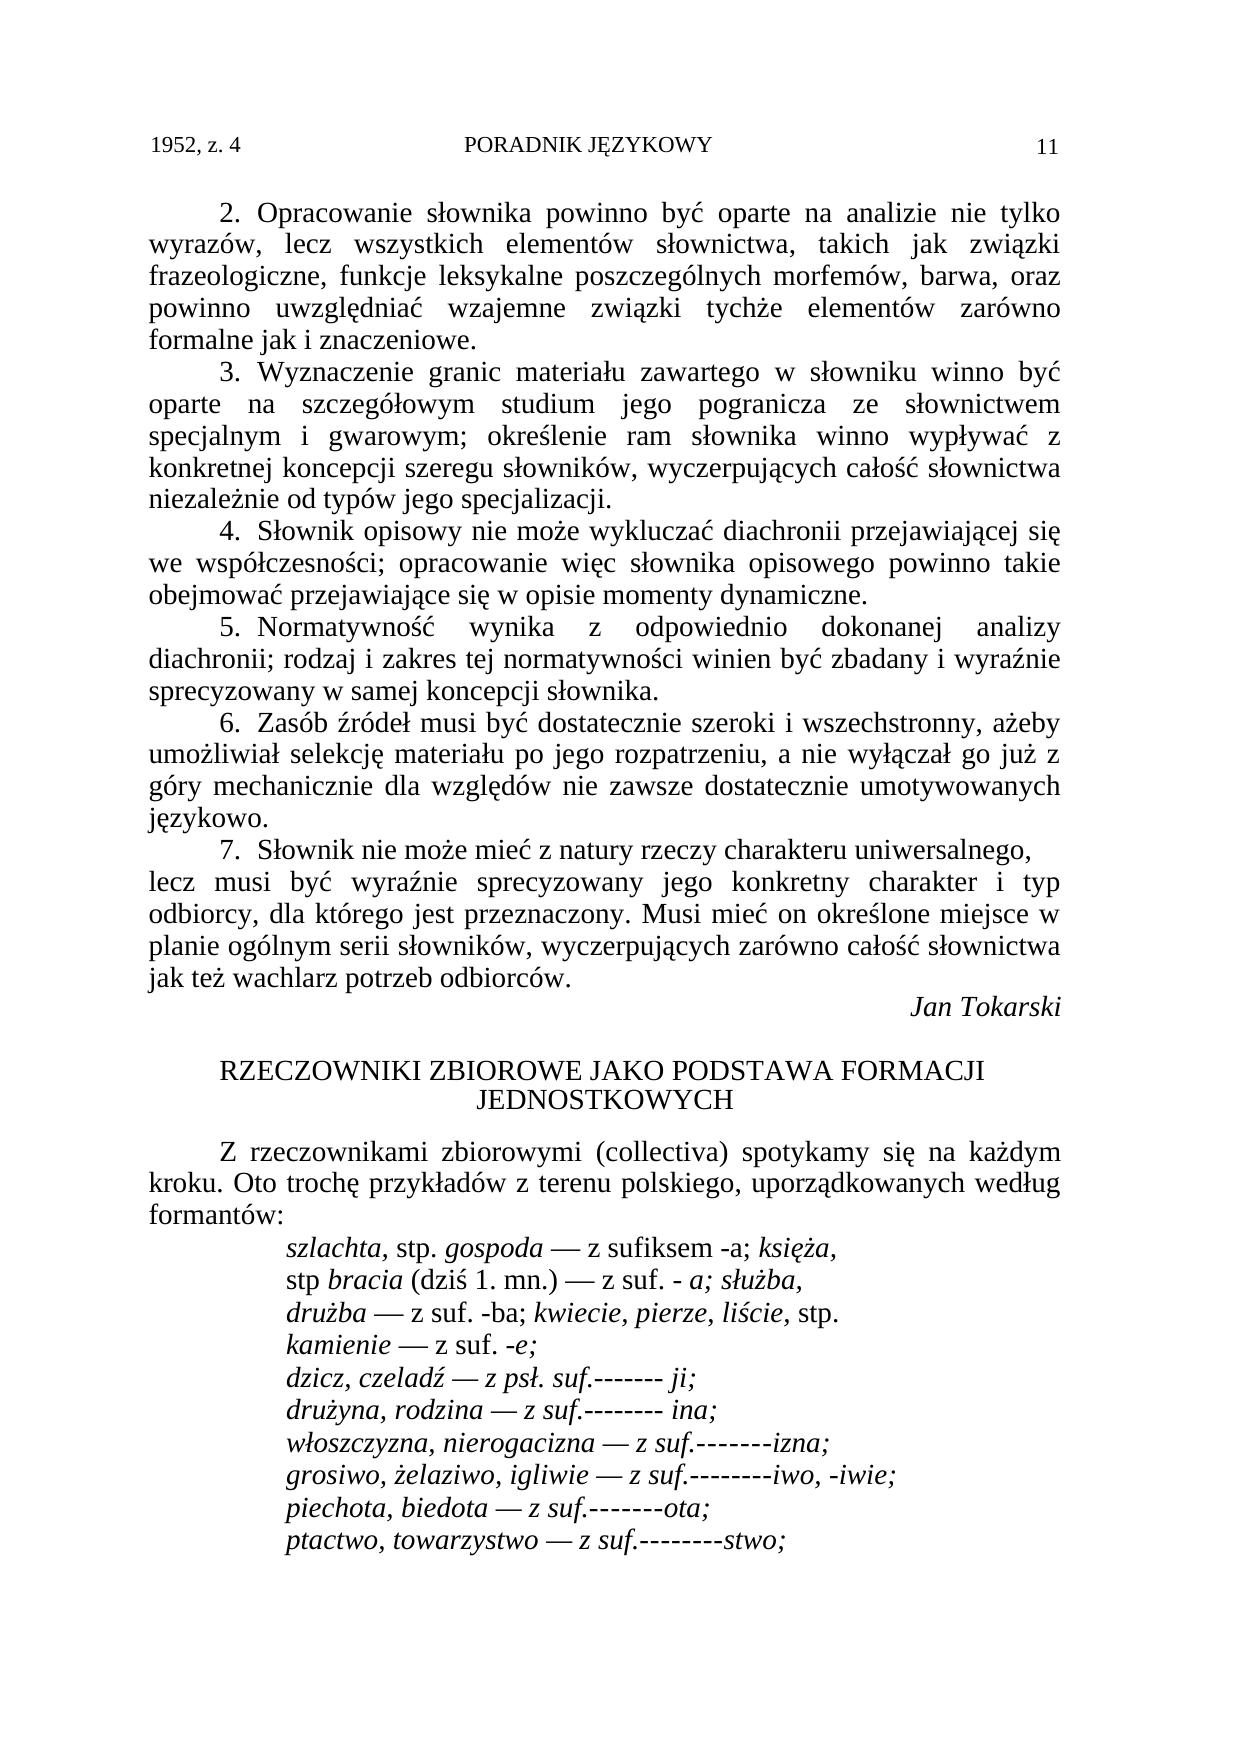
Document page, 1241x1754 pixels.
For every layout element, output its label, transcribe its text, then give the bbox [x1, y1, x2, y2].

text lecz musi być wyraźnie sprecyzowany jego konkretny charakter i typ odbiorcy, dla którego jest przeznaczony. Musi mieć on określone miejsce w planie ogólnym serii słowników, wyczerpujących zarówno całość słownictwa jak też wachlarz potrzeb odbiorców. [148, 866, 1061, 993]
text 1952, z. 4 [150, 134, 241, 157]
text drużyna, rodzina — z suf. ina; [286, 1394, 1061, 1426]
list Normatywność wynika z odpowiednio dokonanej analizy diachronii; rodzaj i zakres tej normatywności winien być zbadany i wyraźnie sprecyzowany w samej koncepcji słownika. [148, 611, 1061, 707]
text RZECZOWNIKI ZBIOROWE JAKO PODSTAWA FORMACJI [148, 1057, 1061, 1086]
text PORADNIK JĘZYKOWY [464, 134, 713, 157]
text JEDNOSTKOWYCH [148, 1086, 1061, 1116]
text włoszczyzna, nierogacizna — z suf. izna; [286, 1426, 1061, 1459]
list Słownik opisowy nie może wykluczać diachronii przejawiającej się we współczesności; opracowanie więc słownika opisowego powinno takie obejmować przejawiające się w opisie momenty dynamiczne. [148, 515, 1061, 611]
list Słownik nie może mieć z natury rzeczy charakteru uniwersalnego, [148, 834, 1061, 866]
list Zasób źródeł musi być dostatecznie szeroki i wszechstronny, ażeby umożliwiał selekcję materiału po jego rozpatrzeniu, a nie wyłączał go już z góry mechanicznie dla względów nie zawsze dostatecznie umotywowanych językowo. [148, 707, 1061, 834]
text 11 [1036, 136, 1059, 159]
text dzicz, czeladź — z psł. suf. ji; [286, 1361, 1061, 1394]
text szlachta, stp. gospoda — z sufiksem -a; księża, stp bracia (dziś 1. mn.) — z suf. - a; służba, drużba — z suf. -ba; kwiecie, pierze, liście, stp. kamienie — z suf. -e; [286, 1231, 876, 1361]
list Opracowanie słownika powinno być oparte na analizie nie tylko wyrazów, lecz wszystkich elementów słownictwa, takich jak związki frazeologiczne, funkcje leksykalne poszczególnych morfemów, barwa, oraz powinno uwzględniać wzajemne związki tychże elementów zarówno formalne jak i znaczeniowe. [148, 197, 1061, 356]
text Z rzeczownikami zbiorowymi (collectiva) spotykamy się na każdym kroku. Oto trochę przykładów z terenu polskiego, uporządkowanych według formantów: [148, 1136, 1061, 1231]
text grosiwo, żelaziwo, igliwie — z suf. iwo, -iwie; [286, 1459, 1061, 1491]
text Jan Tokarski [148, 993, 1061, 1023]
text piechota, biedota — z suf. ota; [286, 1491, 1061, 1524]
text ptactwo, towarzystwo — z suf. stwo; [286, 1524, 1061, 1556]
list Wyznaczenie granic materiału zawartego w słowniku winno być oparte na szczegółowym studium jego pogranicza ze słownictwem specjalnym i gwarowym; określenie ram słownika winno wypływać z konkretnej koncepcji szeregu słowników, wyczerpujących całość słownictwa niezależnie od typów jego specjalizacji. [148, 356, 1061, 515]
